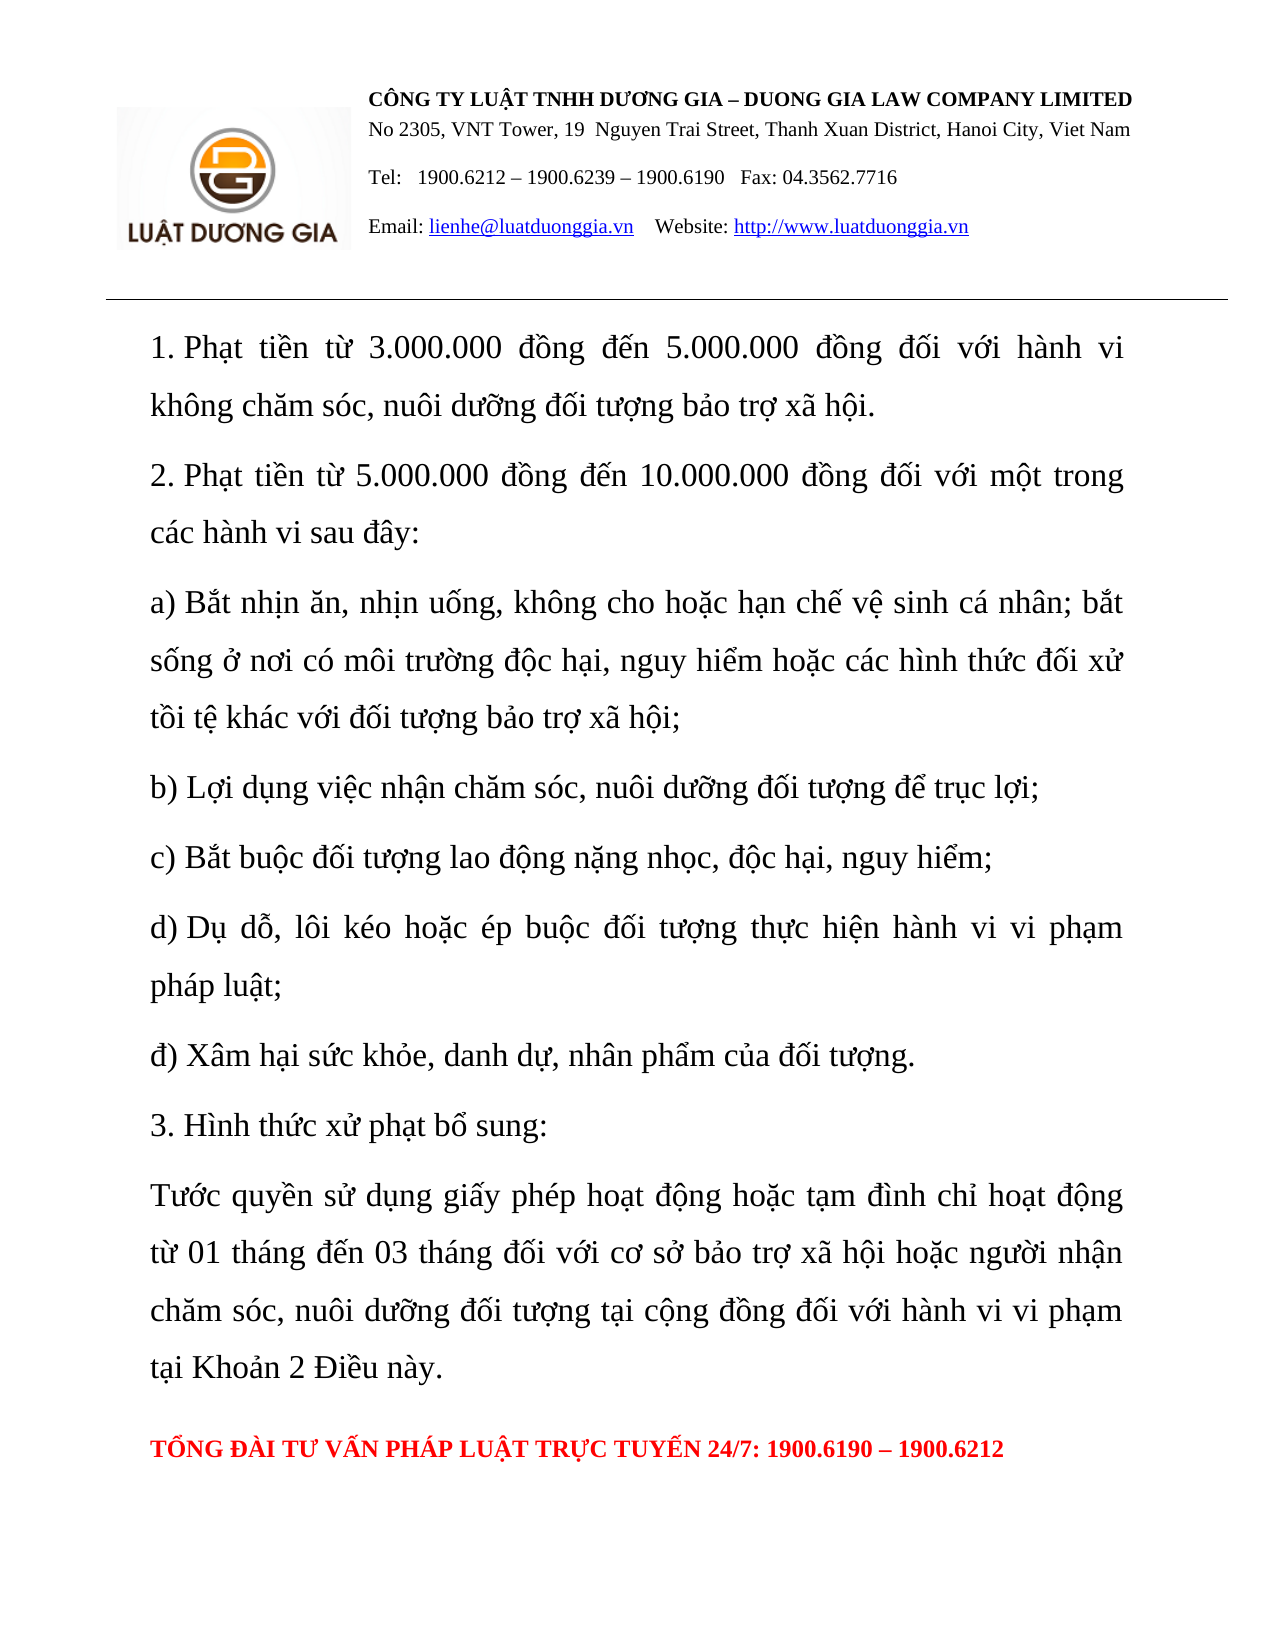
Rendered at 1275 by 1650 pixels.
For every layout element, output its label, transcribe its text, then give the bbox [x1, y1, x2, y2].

text c) Bắt buộc đối tượng lao động nặng nhọc, độc hại, nguy hiểm; [150, 838, 1125, 876]
text Tước quyền sử dụng giấy phép hoạt động hoặc tạm đình chỉ hoạt động từ 01 tháng đến 03 tháng đối với cơ sở bảo trợ xã hội hoặc người nhận chăm sóc, nuôi dưỡng đối tượng tại cộng đồng đối với hành vi vi phạm tại Khoản 2 Điều này. [150, 1175, 1125, 1386]
text b) Lợi dụng việc nhận chăm sóc, nuôi dưỡng đối tượng để trục lợi; [150, 768, 1125, 806]
text đ) Xâm hại sức khỏe, danh dự, nhân phẩm của đối tượng. [150, 1035, 1125, 1074]
text 1. Phạt tiền từ 3.000.000 đồng đến 5.000.000 đồng đối với hành vi không chăm sóc, nuôi dưỡng đối tượng bảo trợ xã hội. [150, 328, 1125, 424]
text 3. Hình thức xử phạt bổ sung: [150, 1105, 1125, 1144]
text a) Bắt nhịn ăn, nhịn uống, không cho hoặc hạn chế vệ sinh cá nhân; bắt sống ở nơi có môi trường độc hại, nguy hiểm hoặc các hình thức đối xử tồi tệ khác với đối tượng bảo trợ xã hội; [150, 583, 1125, 736]
text 2. Phạt tiền từ 5.000.000 đồng đến 10.000.000 đồng đối với một trong các hành vi sau đây: [150, 455, 1125, 551]
text d) Dụ dỗ, lôi kéo hoặc ép buộc đối tượng thực hiện hành vi vi phạm pháp luật; [150, 908, 1125, 1004]
picture [116, 107, 352, 250]
